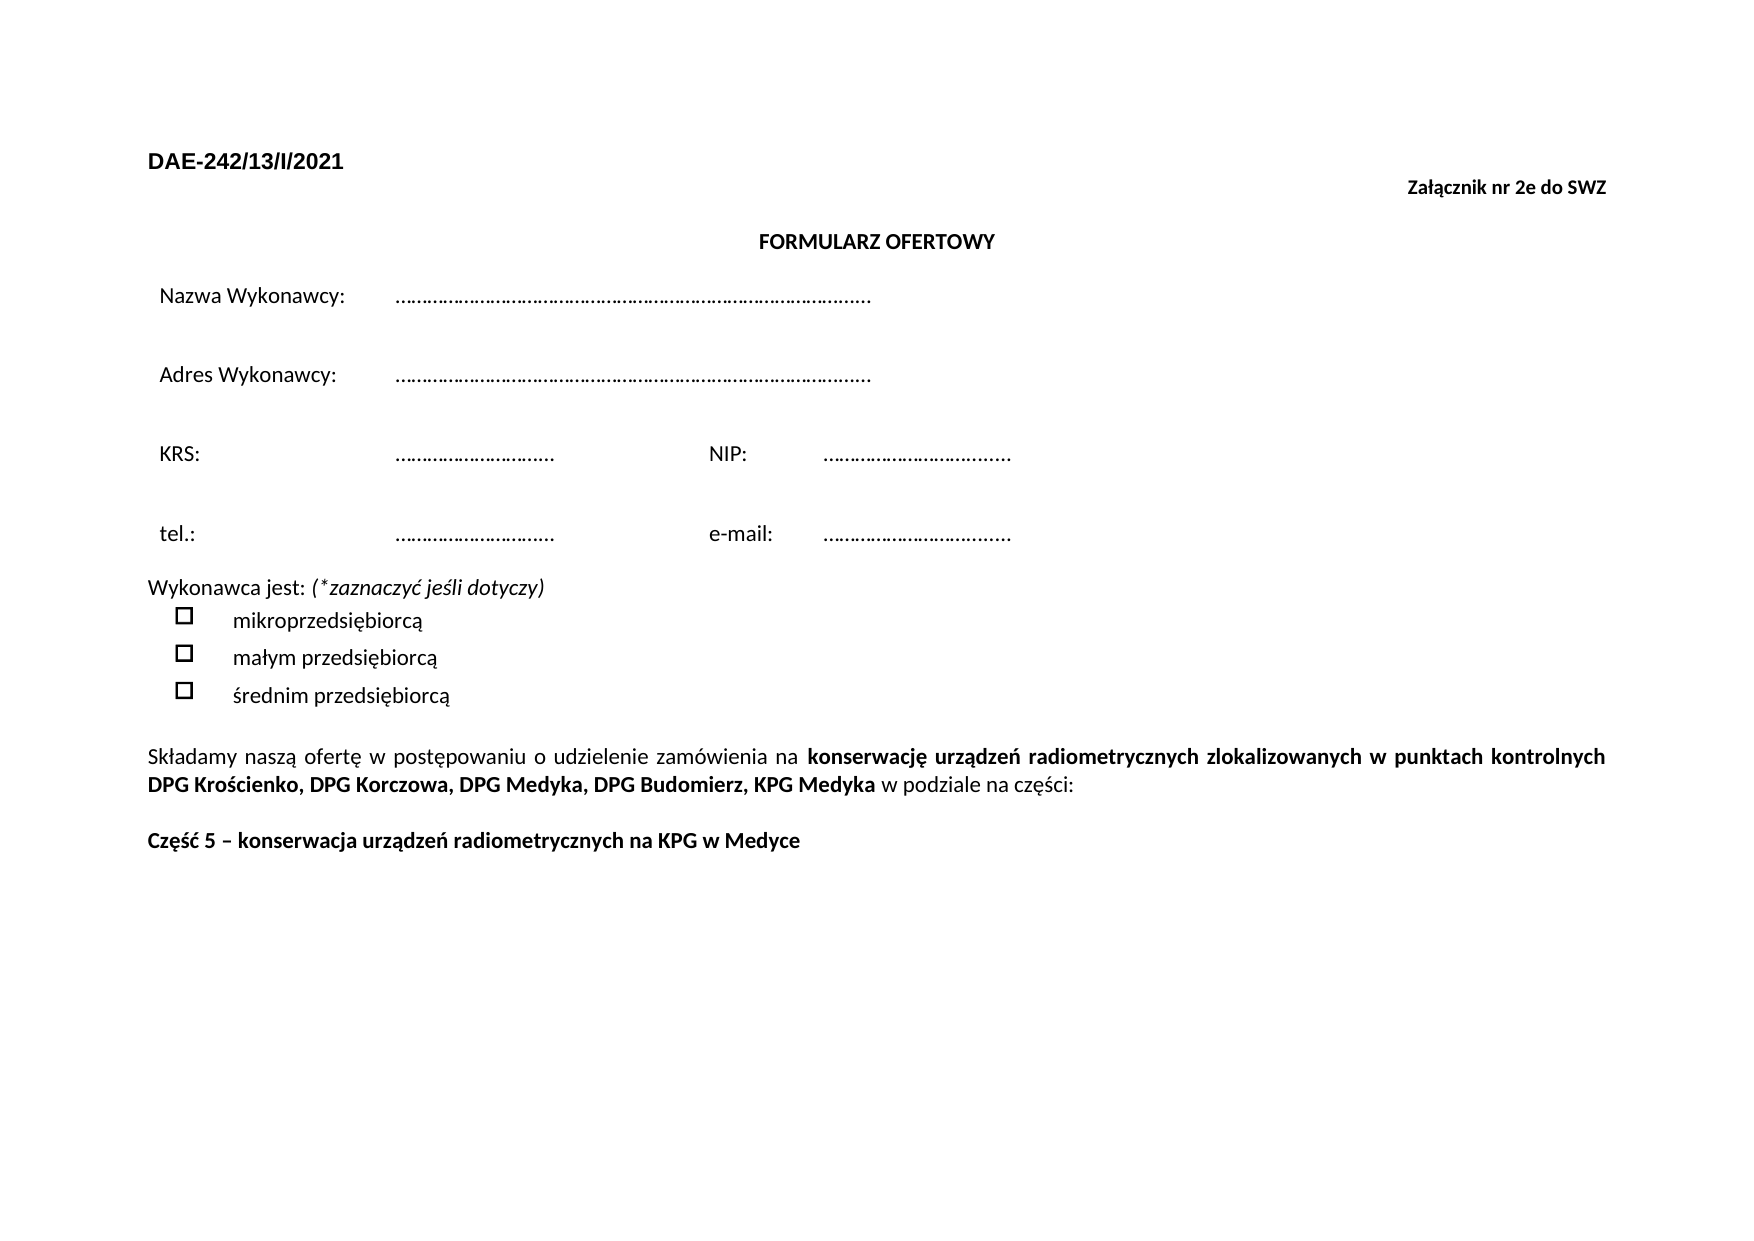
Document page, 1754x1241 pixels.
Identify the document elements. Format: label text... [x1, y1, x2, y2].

table_cell średnim przedsiębiorcą [222, 677, 605, 713]
table_cell Adres Wykonawcy: [149, 336, 384, 413]
table_cell ………………………........ [813, 494, 1092, 572]
table_header mikroprzedsiębiorcą [222, 602, 605, 638]
table_cell NIP: [636, 415, 812, 493]
table_header …………………………………………………………………………...… [385, 256, 1092, 334]
table_header [163, 602, 221, 638]
text Załącznik nr 2e do SWZ [738, 174, 1606, 199]
table_cell e-mail: [636, 494, 812, 572]
table_cell KRS: [149, 415, 384, 493]
table_cell ………………………... [385, 415, 634, 493]
table_cell [163, 639, 221, 676]
text Składamy naszą ofertę w postępowaniu o udzielenie zamówienia na konserwację urządzeń radiometrycznych zlokalizowanych w punktach kontrolnych DPG Krościenko, DPG Korczowa, DPG Medyka, DPG Budomierz, KPG Medyka w podziale na części: [148, 742, 1606, 798]
table_cell [163, 677, 221, 713]
table_cell ………………………........ [813, 415, 1092, 493]
text Wykonawca jest: (*zaznaczyć jeśli dotyczy) [148, 573, 1606, 601]
text Część 5 – konserwacja urządzeń radiometrycznych na KPG w Medyce [148, 826, 1606, 854]
subtitle DAE-242/13/I/2021 [148, 148, 1606, 174]
table_cell …………………………………………………………………………...… [385, 336, 1092, 413]
table_cell małym przedsiębiorcą [222, 639, 605, 676]
table_header Nazwa Wykonawcy: [149, 256, 384, 334]
table_cell ………………………... [385, 494, 634, 572]
subtitle FORMULARZ OFERTOWY [148, 227, 1606, 255]
table_cell tel.: [149, 494, 384, 572]
